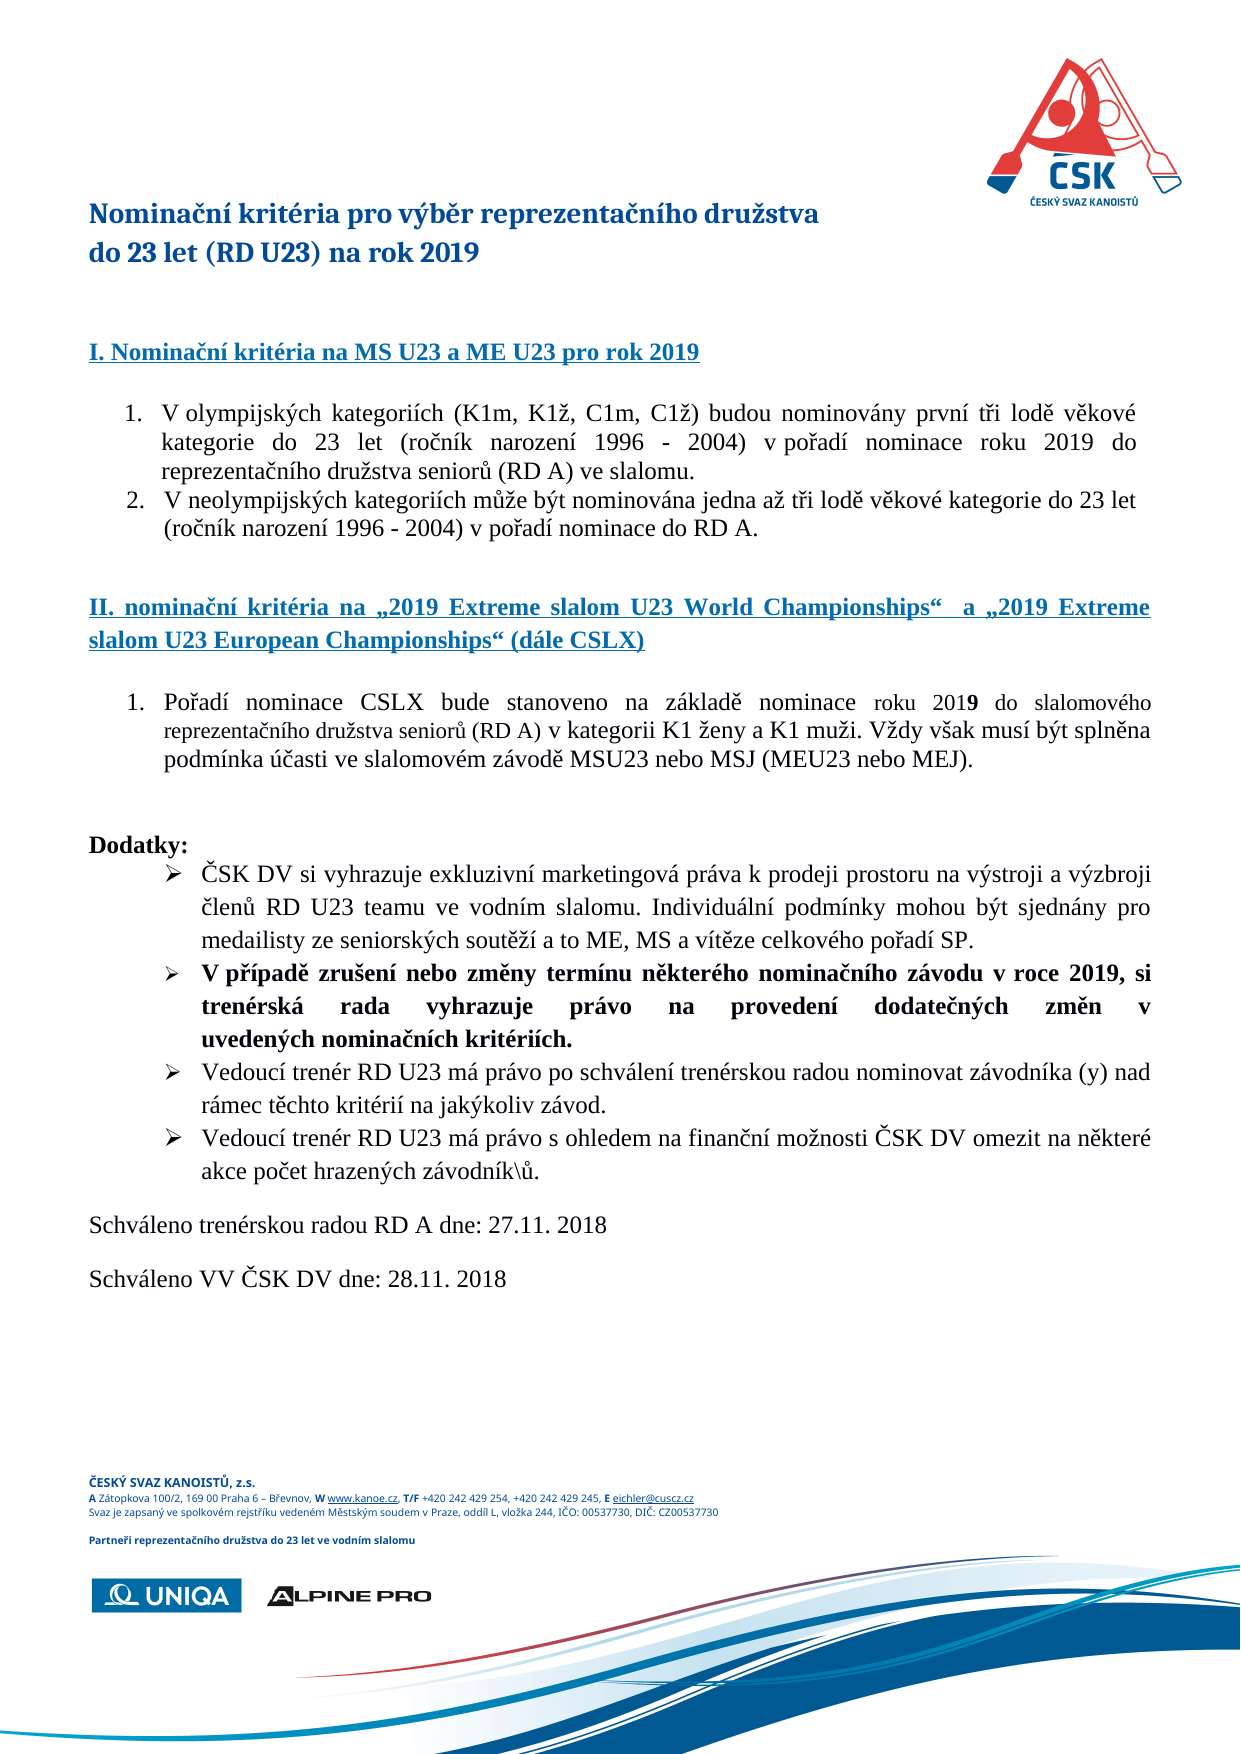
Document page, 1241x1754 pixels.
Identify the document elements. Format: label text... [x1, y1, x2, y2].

list Vedoucí trenér RD U23 má právo po schválení trenérskou radou nominovat závodníka (y) nad rámec těchto kritérií na jakýkoliv závod. [163, 1057, 1152, 1119]
subtitle II. nominační kritéria na „2019 Extreme slalom U23 World Championships“ a „2019 Extreme slalom U23 European Championships“ (dále CSLX) [88, 592, 1152, 654]
subtitle I. Nominační kritéria na MS U23 a ME U23 pro rok 2019 [88, 337, 1152, 366]
text Schváleno VV ČSK DV dne: 28.11. 2018 [88, 1264, 1152, 1293]
list Vedoucí trenér RD U23 má právo s ohledem na finanční možnosti ČSK DV omezit na některé akce počet hrazených závodník\ů. [163, 1123, 1152, 1185]
list V olympijských kategoriích (K1m, K1ž, C1m, C1ž) budou nominovány první tři lodě věkové kategorie do 23 let (ročník narození 1996 - 2004) v pořadí nominace roku 2019 do reprezentačního družstva seniorů (RD A) ve slalomu. [124, 398, 1137, 485]
text Schváleno trenérskou radou RD A dne: 27.11. 2018 [88, 1210, 1152, 1239]
list ČSK DV si vyhrazuje exkluzivní marketingová práva k prodeji prostoru na výstroji a výzbroji členů RD U23 teamu ve vodním slalomu. Individuální podmínky mohou být sjednány pro medailisty ze seniorských soutěží a to ME, MS a vítěze celkového pořadí SP. [163, 859, 1152, 954]
picture [0, 0, 1240, 1754]
list Pořadí nominace CSLX bude stanoveno na základě nominace roku 2019 do slalomového reprezentačního družstva seniorů (RD A) v kategorii K1 ženy a K1 muži. Vždy však musí být splněna podmínka účasti ve slalomovém závodě MSU23 nebo MSJ (MEU23 nebo MEJ). [126, 687, 1152, 773]
list V případě zrušení nebo změny termínu některého nominačního závodu v roce 2019, si trenérská rada vyhrazuje právo na provedení dodatečných změn v uvedených nominačních kritériích. [163, 958, 1152, 1053]
text Dodatky: [88, 802, 1226, 859]
list V neolympijských kategoriích může být nominována jedna až tři lodě věkové kategorie do 23 let (ročník narození 1996 - 2004) v pořadí nominace do RD A. [126, 485, 1137, 542]
subtitle Nominační kritéria pro výběr reprezentačního družstva do 23 let (RD U23) na rok 2019 [88, 198, 1152, 270]
